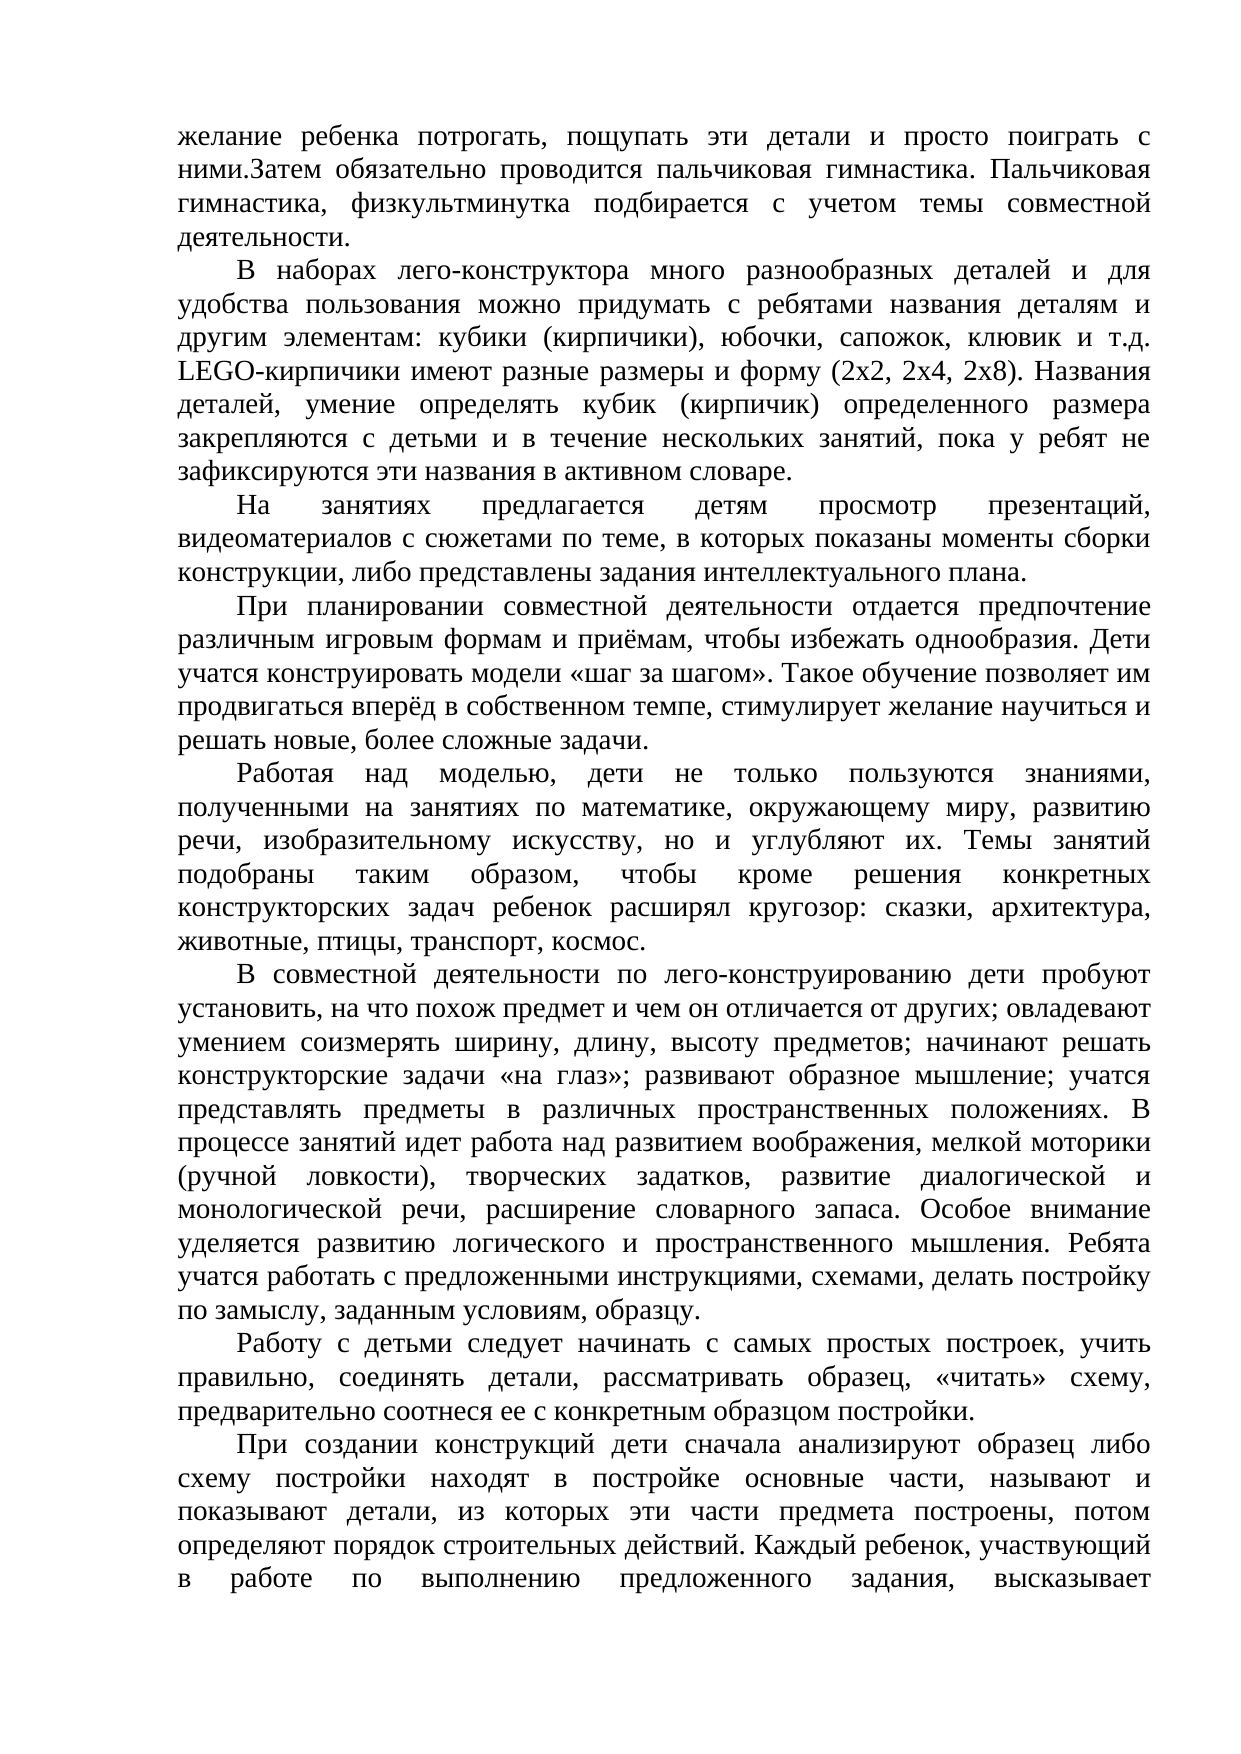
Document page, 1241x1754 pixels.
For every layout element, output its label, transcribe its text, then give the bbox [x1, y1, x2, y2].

text Работу с детьми следует начинать с самых простых построек, учить правильно, соединять детали, рассматривать образец, «читать» схему, предварительно соотнеся ее с конкретным образцом постройки. [177, 1326, 1152, 1426]
text На занятиях предлагается детям просмотр презентаций, видеоматериалов с сюжетами по теме, в которых показаны моменты сборки конструкции, либо представлены задания интеллектуального плана. [177, 487, 1152, 588]
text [177, 118, 1152, 252]
text В совместной деятельности по лего-конструированию дети пробуют установить, на что похож предмет и чем он отличается от других; овладевают умением соизмерять ширину, длину, высоту предметов; начинают решать конструкторские задачи «на глаз»; развивают образное мышление; учатся представлять предметы в различных пространственных положениях. В процессе занятий идет работа над развитием воображения, мелкой моторики (ручной ловкости), творческих задатков, развитие диалогической и монологической речи, расширение словарного запаса. Особое внимание уделяется развитию логического и пространственного мышления. Ребята учатся работать с предложенными инструкциями, схемами, делать постройку по замыслу, заданным условиям, образцу. [177, 957, 1152, 1326]
text Работая над моделью, дети не только пользуются знаниями, полученными на занятиях по математике, окружающему миру, развитию речи, изобразительному искусству, но и углубляют их. Темы занятий подобраны таким образом, чтобы кроме решения конкретных конструкторских задач ребенок расширял кругозор: сказки, архитектура, животные, птицы, транспорт, космос. [177, 755, 1152, 957]
text При планировании совместной деятельности отдается предпочтение различным игровым формам и приёмам, чтобы избежать однообразия. Дети учатся конструировать модели «шаг за шагом». Такое обучение позволяет им продвигаться вперёд в собственном темпе, стимулирует желание научиться и решать новые, более сложные задачи. [177, 588, 1152, 755]
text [177, 1426, 1152, 1594]
text В наборах лего-конструктора много разнообразных деталей и для удобства пользования можно придумать с ребятами названия деталям и другим элементам: кубики (кирпичики), юбочки, сапожок, клювик и т.д. LEGO-кирпичики имеют разные размеры и форму (2х2, 2х4, 2х8). Названия деталей, умение определять кубик (кирпичик) определенного размера закрепляются с детьми и в течение нескольких занятий, пока у ребят не зафиксируются эти названия в активном словаре. [177, 252, 1152, 487]
